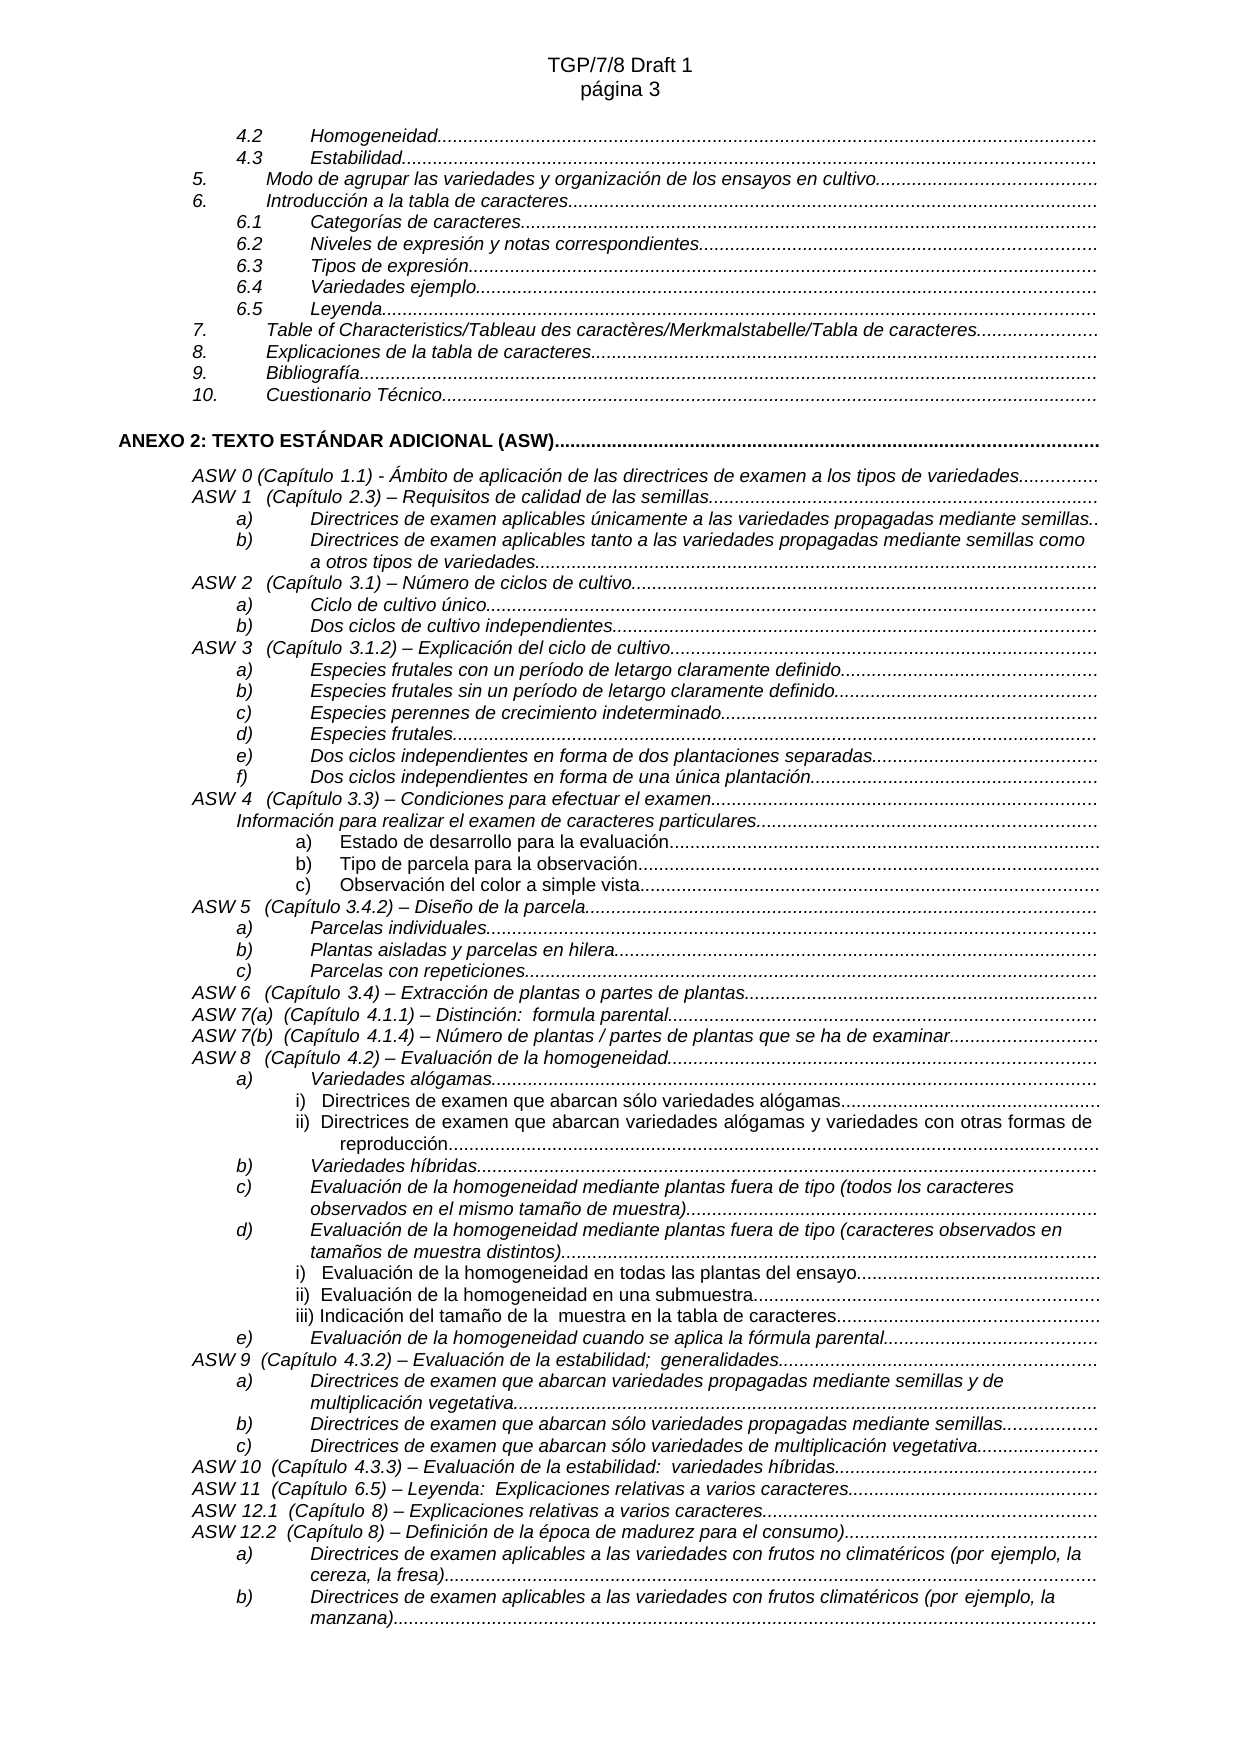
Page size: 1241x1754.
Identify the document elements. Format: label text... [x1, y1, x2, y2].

text b) Dos ciclos de cultivo independientes 38 [236, 615, 1093, 637]
text ii) Evaluación de la homogeneidad en una submuestra 41 [295, 1284, 1093, 1305]
text i) Directrices de examen que abarcan sólo variedades alógamas 40 [295, 1090, 1093, 1111]
text 7. Table of Characteristics/Tableau des caractères/Merkmalstabelle/Tabla de caracteres 29 [192, 319, 1093, 341]
text b) Especies frutales sin un período de letargo claramente definido 38 [236, 680, 1093, 702]
text ASW 7(a) (Capítulo 4.1.1) – Distinción: formula parental 40 [192, 1003, 1093, 1025]
text ASW 3 (Capítulo 3.1.2) – Explicación del ciclo de cultivo 38 [192, 637, 1093, 658]
text 6.5 Leyenda 28 [236, 297, 1093, 319]
text ASW 5 (Capítulo 3.4.2) – Diseño de la parcela 40 [192, 896, 1093, 917]
text ASW 2 (Capítulo 3.1) – Número de ciclos de cultivo 38 [192, 572, 1093, 594]
text ASW 6 (Capítulo 3.4) – Extracción de plantas o partes de plantas 40 [192, 982, 1093, 1003]
text a) Directrices de examen aplicables únicamente a las variedades propagadas mediante semillas 38 [236, 507, 1093, 529]
text 4.3 Estabilidad 26 [236, 147, 1093, 168]
text 9. Bibliografía 30 [192, 362, 1093, 384]
text f) Dos ciclos independientes en forma de una única plantación 39 [236, 766, 1093, 788]
text ASW 12.1 (Capítulo 8) – Explicaciones relativas a varios caracteres 42 [192, 1499, 1093, 1521]
text b) Directrices de examen aplicables tanto a las variedades propagadas mediante semillas como a otros tipos de variedades 38 [236, 529, 1093, 572]
text b) Plantas aisladas y parcelas en hilera 40 [236, 939, 1093, 960]
text ASW 11 (Capítulo 6.5) – Leyenda: Explicaciones relativas a varios caracteres 42 [192, 1478, 1093, 1499]
text ASW 8 (Capítulo 4.2) – Evaluación de la homogeneidad 40 [192, 1047, 1093, 1068]
text a) Directrices de examen que abarcan variedades propagadas mediante semillas y de multiplicación vegetativa. 42 [236, 1370, 1093, 1413]
text 5. Modo de agrupar las variedades y organización de los ensayos en cultivo 26 [192, 168, 1093, 190]
text e) Evaluación de la homogeneidad cuando se aplica la fórmula parental 41 [236, 1327, 1093, 1348]
text ANEXO 2: TEXTO ESTÁNDAR ADICIONAL (ASW) 36 [118, 430, 1092, 452]
text a) Variedades alógamas 40 [236, 1068, 1093, 1090]
text c) Parcelas con repeticiones 40 [236, 960, 1093, 982]
text c) Directrices de examen que abarcan sólo variedades de multiplicación vegetativa. 42 [236, 1435, 1093, 1456]
text 4.2 Homogeneidad 26 [236, 125, 1093, 147]
text 6.3 Tipos de expresión 27 [236, 254, 1093, 276]
text ASW 12.2 (Capítulo 8) – Definición de la época de madurez para el consumo) 42 [192, 1521, 1093, 1542]
text 6.1 Categorías de caracteres 27 [236, 211, 1093, 233]
text a) Especies frutales con un período de letargo claramente definido 38 [236, 658, 1093, 680]
text d) Especies frutales 39 [236, 723, 1093, 745]
text a) Estado de desarrollo para la evaluación 39 [295, 831, 1093, 852]
text 8. Explicaciones de la tabla de caracteres 30 [192, 341, 1093, 362]
text c) Evaluación de la homogeneidad mediante plantas fuera de tipo (todos los caracteres observados en el mismo tamaño de muestra) 41 [236, 1176, 1093, 1219]
text d) Evaluación de la homogeneidad mediante plantas fuera de tipo (caracteres observados en tamaños de muestra distintos) 41 [236, 1219, 1093, 1262]
text a) Parcelas individuales 40 [236, 917, 1093, 939]
text 10. Cuestionario Técnico 31 [192, 384, 1093, 405]
text ASW 1 (Capítulo 2.3) – Requisitos de calidad de las semillas 38 [192, 486, 1093, 507]
text iii) Indicación del tamaño de la muestra en la tabla de caracteres 41 [295, 1305, 1093, 1327]
text b) Tipo de parcela para la observación 39 [295, 852, 1093, 874]
text ii) Directrices de examen que abarcan variedades alógamas y variedades con otras formas de reproducción 41 [295, 1111, 1093, 1154]
text a) Ciclo de cultivo único 38 [236, 594, 1093, 615]
text c) Observación del color a simple vista 39 [295, 874, 1093, 896]
text b) Directrices de examen aplicables a las variedades con frutos climatéricos (por ejemplo, la manzana). 43 [236, 1586, 1093, 1629]
text b) Variedades híbridas 41 [236, 1154, 1093, 1176]
text ASW 10 (Capítulo 4.3.3) – Evaluación de la estabilidad: variedades híbridas 42 [192, 1456, 1093, 1478]
text 6. Introducción a la tabla de caracteres 27 [192, 190, 1093, 211]
text b) Directrices de examen que abarcan sólo variedades propagadas mediante semillas. 42 [236, 1413, 1093, 1435]
text c) Especies perennes de crecimiento indeterminado 39 [236, 702, 1093, 723]
text 6.2 Niveles de expresión y notas correspondientes 27 [236, 233, 1093, 254]
text ASW 0 (Capítulo 1.1) - Ámbito de aplicación de las directrices de examen a los tipos de variedades 38 [192, 464, 1093, 486]
text ASW 7(b) (Capítulo 4.1.4) – Número de plantas / partes de plantas que se ha de examinar 40 [192, 1025, 1093, 1047]
text Información para realizar el examen de caracteres particulares 39 [236, 809, 1093, 831]
text i) Evaluación de la homogeneidad en todas las plantas del ensayo 41 [295, 1262, 1093, 1284]
text e) Dos ciclos independientes en forma de dos plantaciones separadas 39 [236, 745, 1093, 766]
text 6.4 Variedades ejemplo 27 [236, 276, 1093, 297]
text ASW 9 (Capítulo 4.3.2) – Evaluación de la estabilidad; generalidades 42 [192, 1348, 1093, 1370]
text a) Directrices de examen aplicables a las variedades con frutos no climatéricos (por ejemplo, la cereza, la fresa). 42 [236, 1542, 1093, 1586]
text ASW 4 (Capítulo 3.3) – Condiciones para efectuar el examen 39 [192, 788, 1093, 809]
